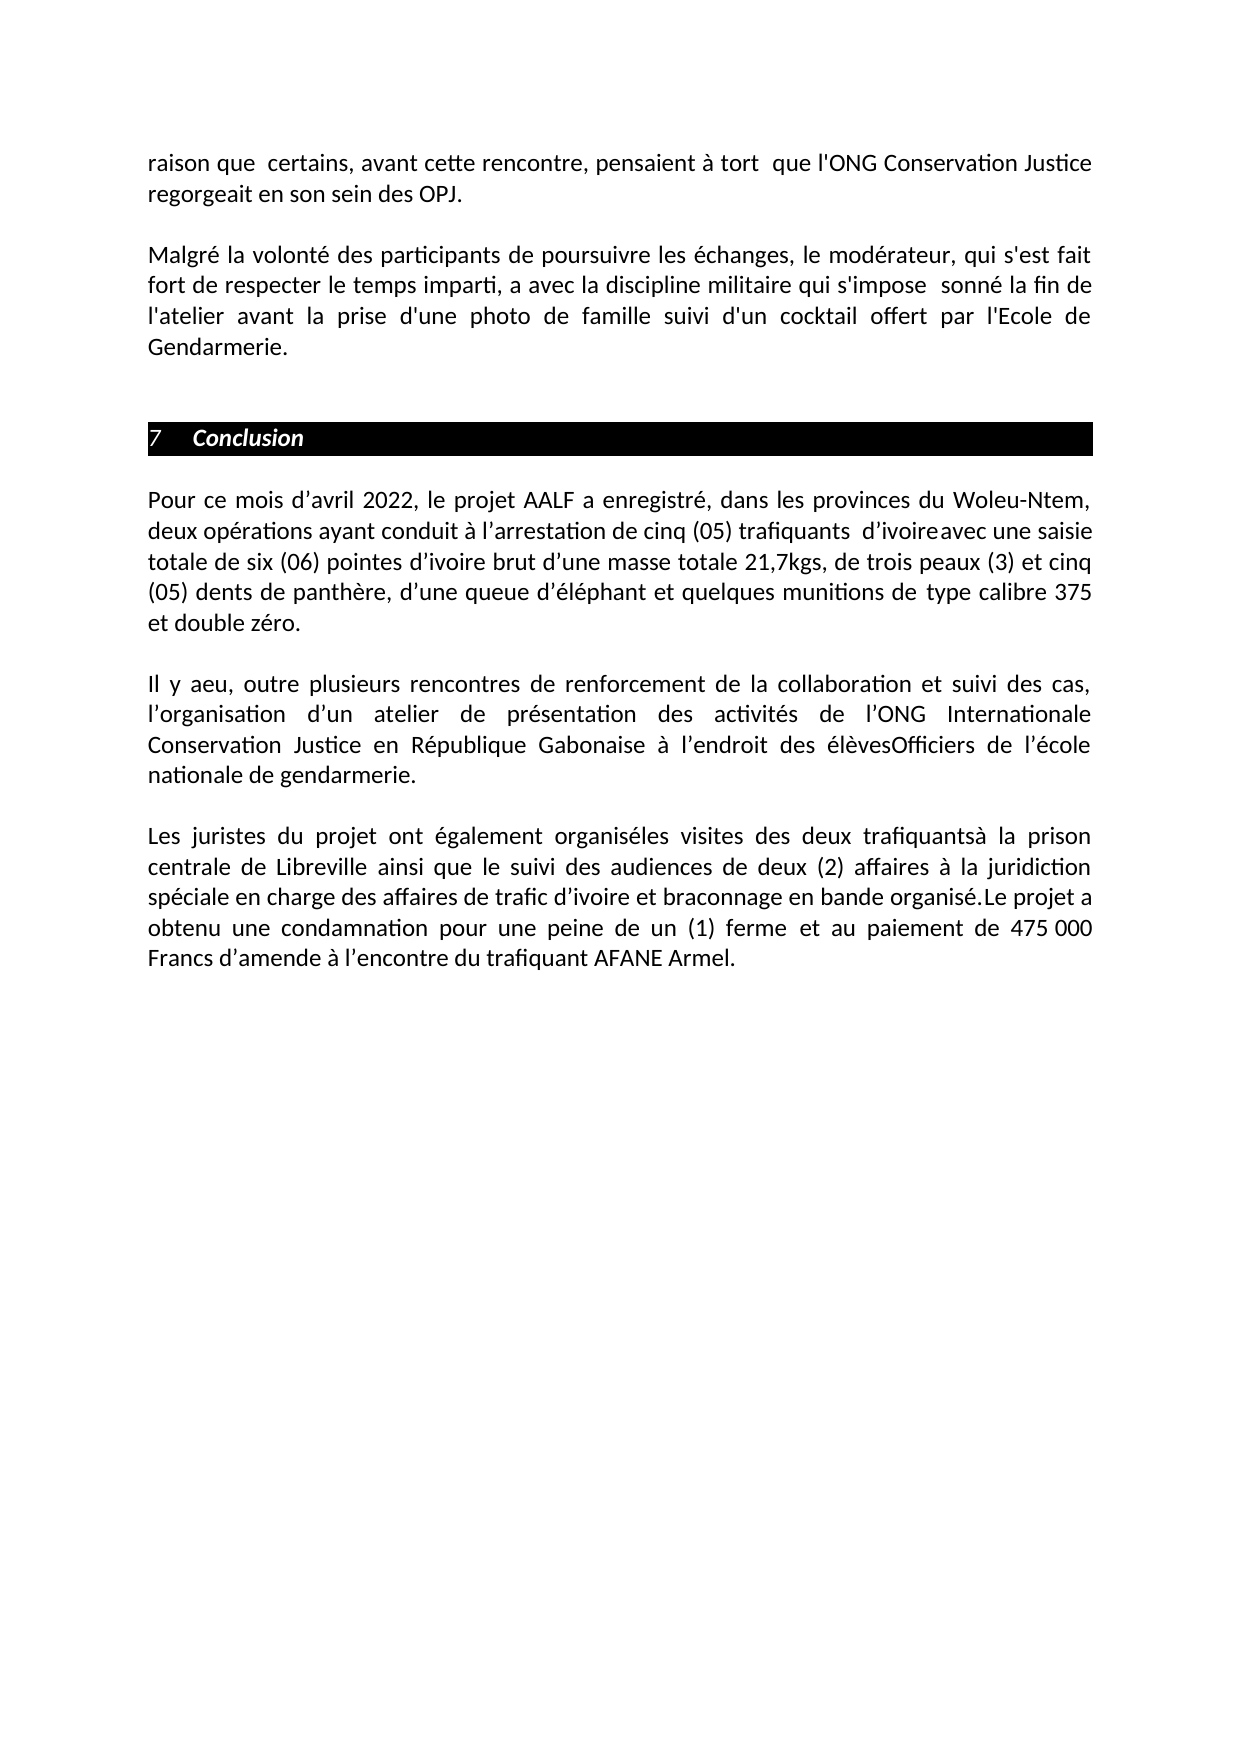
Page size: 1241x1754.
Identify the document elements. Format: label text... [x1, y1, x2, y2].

text Pour ce mois d’avril 2022, le projet AALF a enregistré, dans les provinces du Woleu-Ntem, deux opérations ayant conduit à l’arrestation de cinq (05) trafiquants d’ivoireavec une saisie totale de six (06) pointes d’ivoire brut d’une masse totale 21,7kgs, de trois peaux (3) et cinq (05) dents de panthère, d’une queue d’éléphant et quelques munitions de type calibre 375 et double zéro. [148, 485, 1093, 637]
text Malgré la volonté des participants de poursuivre les échanges, le modérateur, qui s'est fait fort de respecter le temps imparti, a avec la discipline militaire qui s'impose sonné la fin de l'atelier avant la prise d'une photo de famille suivi d'un cocktail offert par l'Ecole de Gendarmerie. [148, 239, 1093, 361]
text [148, 148, 1093, 209]
text Les juristes du projet ont également organiséles visites des deux trafiquantsà la prison centrale de Libreville ainsi que le suivi des audiences de deux (2) affaires à la juridiction spéciale en charge des affaires de trafic d’ivoire et braconnage en bande organisé.Le projet a obtenu une condamnation pour une peine de un (1) ferme et au paiement de 475 000 Francs d’amende à l’encontre du trafiquant AFANE Armel. [148, 820, 1093, 973]
text Il y aeu, outre plusieurs rencontres de renforcement de la collaboration et suivi des cas, l’organisation d’un atelier de présentation des activités de l’ONG Internationale Conservation Justice en République Gabonaise à l’endroit des élèvesOfficiers de l’école nationale de gendarmerie. [148, 668, 1093, 790]
subtitle Conclusion [148, 422, 1093, 455]
